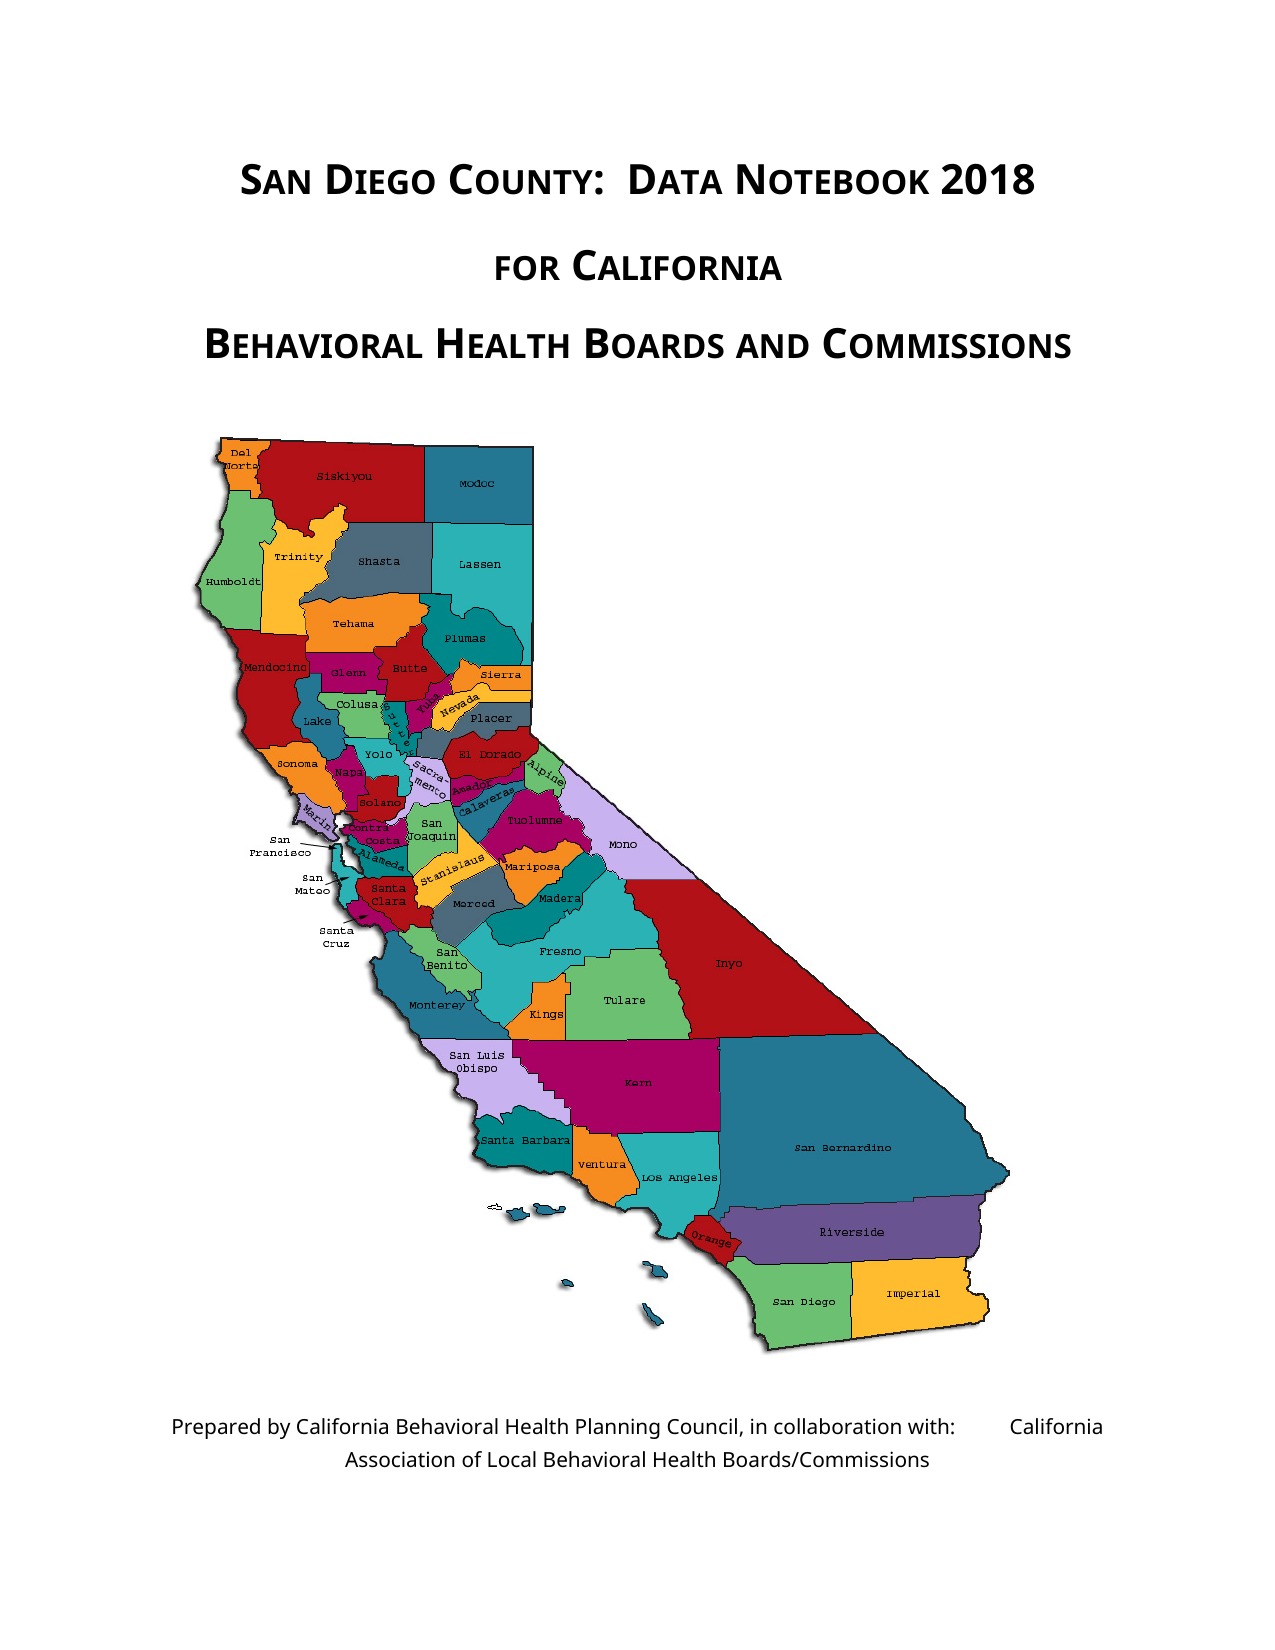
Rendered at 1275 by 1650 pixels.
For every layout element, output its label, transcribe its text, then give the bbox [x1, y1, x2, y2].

picture [150, 391, 1057, 1394]
text Prepared by California Behavioral Health Planning Council, in collaboration with: California Association of Local Behavioral Health Boards/Commissions [150, 1412, 1125, 1473]
text for California [150, 236, 1125, 293]
title San Diego County: Data Notebook 2018 [150, 150, 1125, 207]
text Behavioral Health Boards and Commissions [150, 314, 1125, 371]
